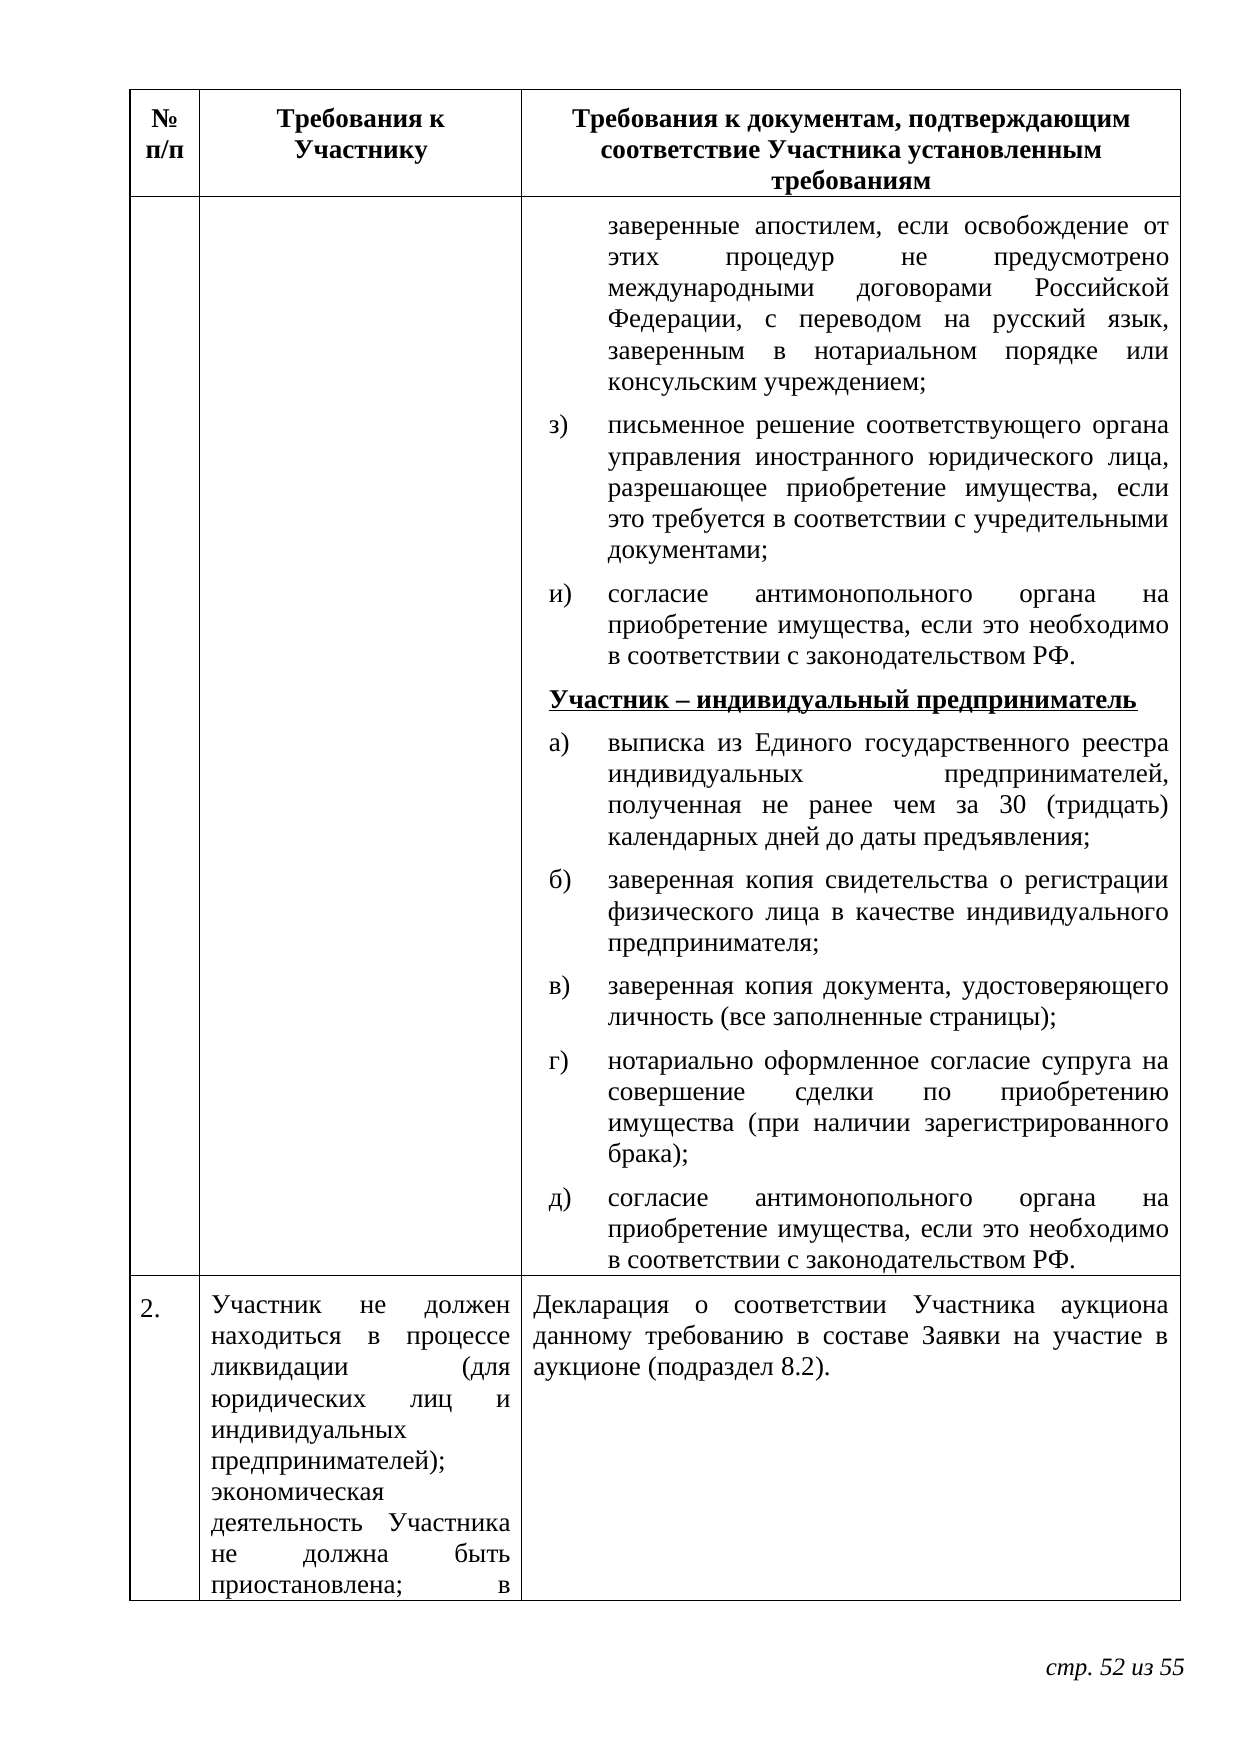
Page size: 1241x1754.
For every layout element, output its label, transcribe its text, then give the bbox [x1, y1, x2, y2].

table_header № п/п [131, 90, 199, 196]
table_header Требования к Участнику [200, 90, 521, 196]
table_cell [200, 197, 521, 1275]
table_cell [522, 1276, 1180, 1600]
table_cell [522, 197, 1180, 1275]
table_header Требования к документам, подтверждающим соответствие Участника установленным требованиям [522, 90, 1180, 196]
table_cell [200, 1276, 521, 1600]
table_cell [131, 197, 199, 1275]
table_cell [131, 1276, 199, 1600]
